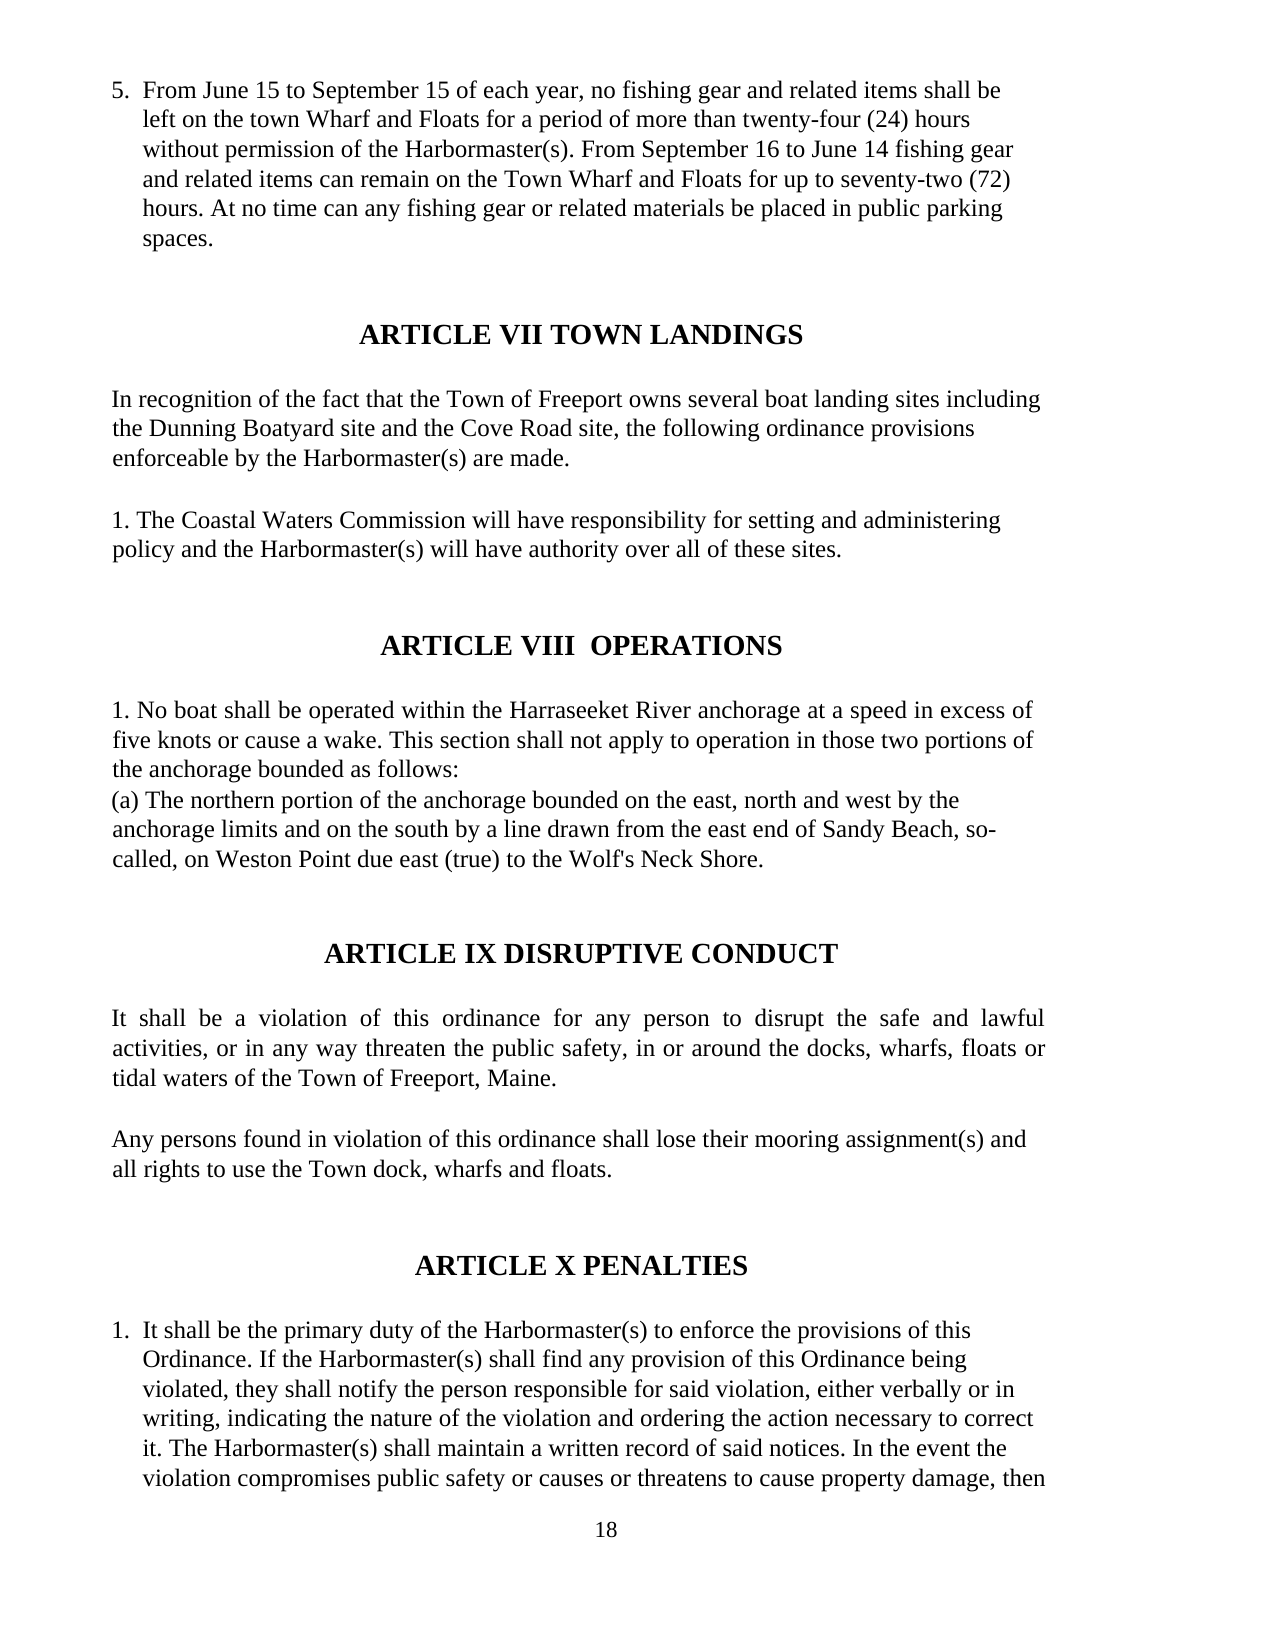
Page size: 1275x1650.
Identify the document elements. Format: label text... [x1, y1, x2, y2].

text (a) The northern portion of the anchorage bounded on the east, north and west by the anchorage limits and on the south by a line drawn from the east end of Sandy Beach, so- called, on Weston Point due east (true) to the Wolf's Neck Shore. [111, 785, 999, 873]
subtitle ARTICLE IX DISRUPTIVE CONDUCT [71, 937, 1092, 970]
subtitle ARTICLE X PENALTIES [71, 1248, 1092, 1281]
text 1. The Coastal Waters Commission will have responsibility for setting and administering policy and the Harbormaster(s) will have authority over all of these sites. [111, 505, 1026, 563]
text It shall be a violation of this ordinance for any person to disrupt the safe and lawful activities, or in any way threaten the public safety, in or around the docks, wharfs, floats or tidal waters of the Town of Freeport, Maine. [111, 1003, 1047, 1091]
subtitle ARTICLE VIII OPERATIONS [71, 628, 1092, 662]
subtitle ARTICLE VII TOWN LANDINGS [71, 317, 1092, 351]
text In recognition of the fact that the Town of Freeport owns several boat landing sites including the Dunning Boatyard site and the Cove Road site, the following ordinance provisions enforceable by the Harbormaster(s) are made. [111, 384, 1043, 472]
list From June 15 to September 15 of each year, no fishing gear and related items shall be left on the town Wharf and Floats for a period of more than twenty-four (24) hours without permission of the Harbormaster(s). From September 16 to June 14 fishing gear and related items can remain on the Town Wharf and Floats for up to seventy-two (72) hours. At no time can any fishing gear or related materials be placed in public parking spaces. [111, 75, 1040, 252]
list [111, 1315, 1046, 1491]
text Any persons found in violation of this ordinance shall lose their mooring assignment(s) and all rights to use the Town dock, wharfs and floats. [111, 1124, 1029, 1182]
text 1. No boat shall be operated within the Harraseeket River anchorage at a speed in excess of five knots or cause a wake. This section shall not apply to operation in those two portions of the anchorage bounded as follows: [111, 695, 1034, 783]
